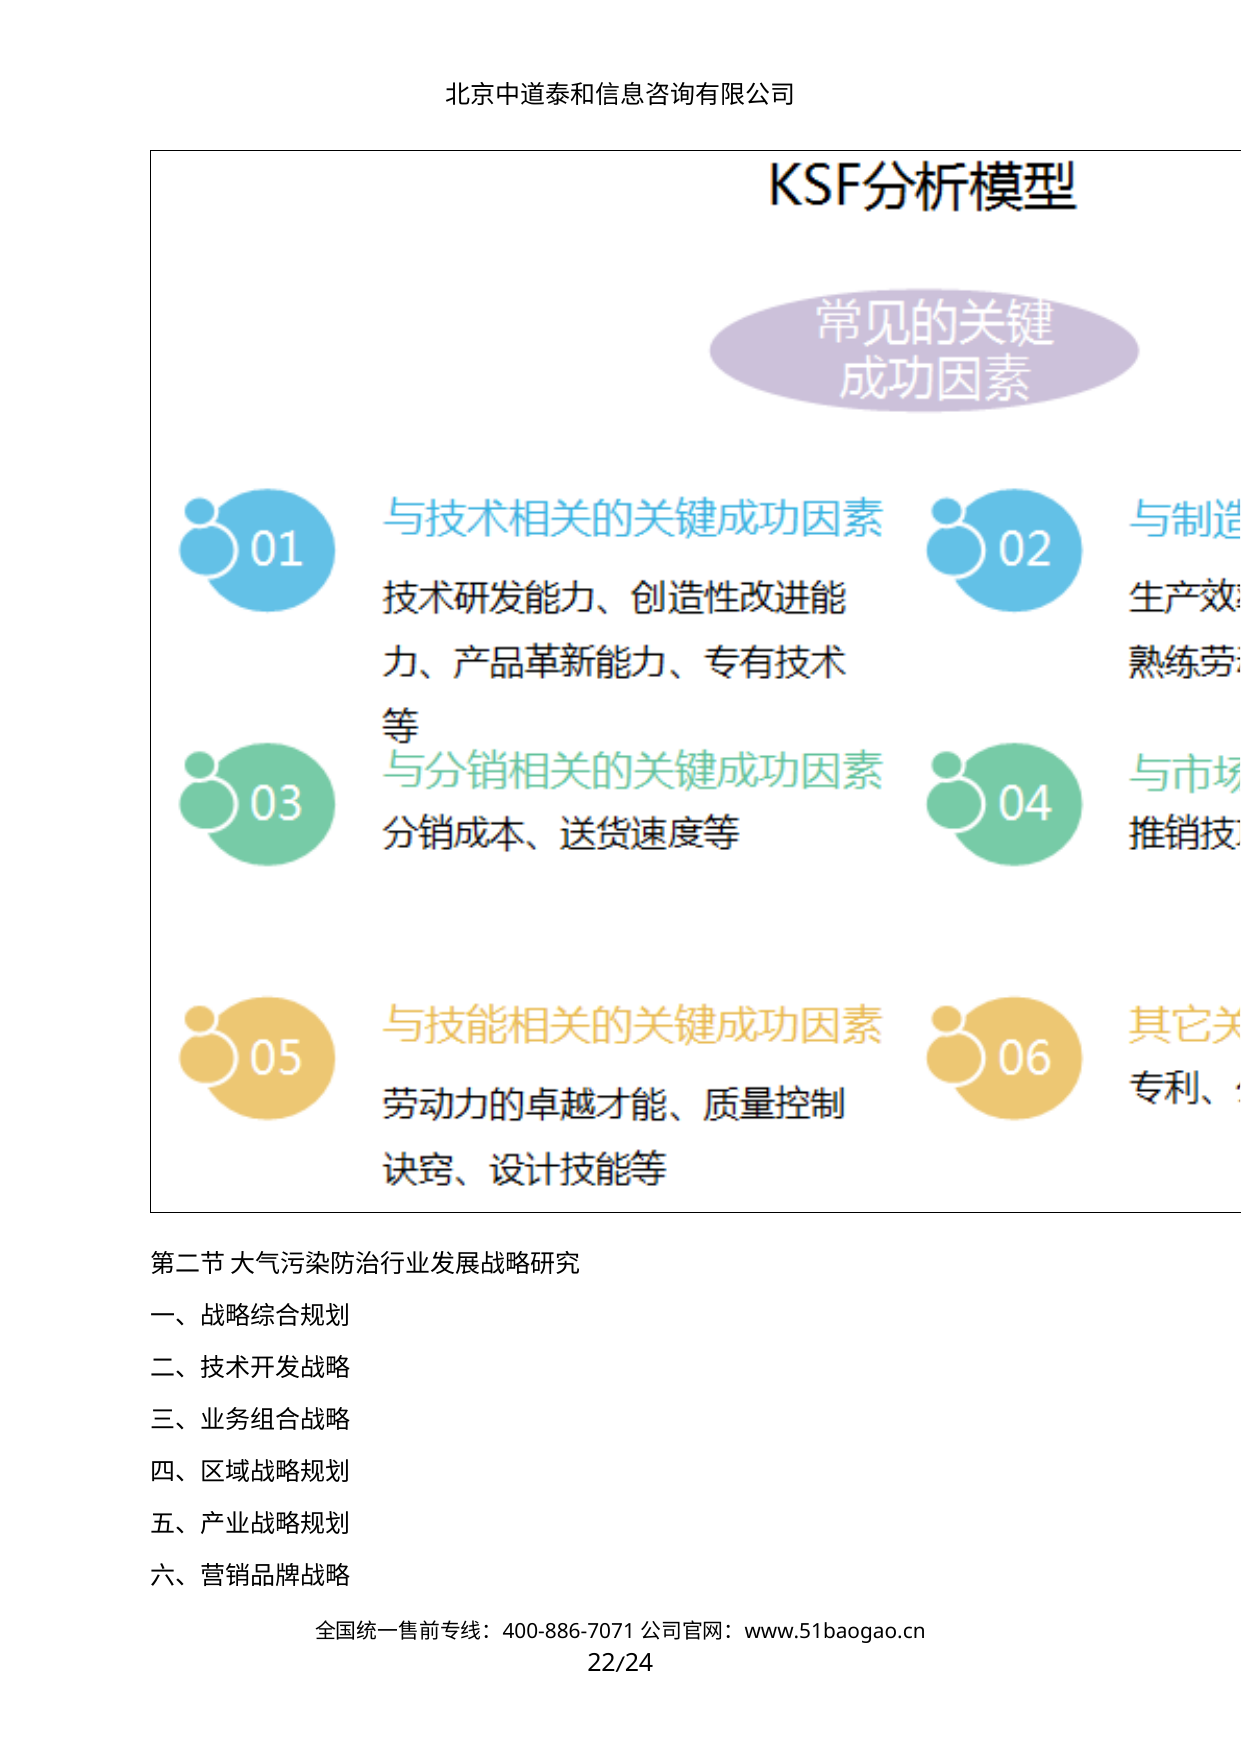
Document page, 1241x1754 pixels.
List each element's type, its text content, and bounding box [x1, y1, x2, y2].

text 六、营销品牌战略 [150, 1555, 1090, 1591]
text 三、业务组合战略 [150, 1399, 1090, 1436]
text 一、战略综合规划 [150, 1296, 1090, 1332]
text 四、区域战略规划 [150, 1451, 1090, 1488]
text 二、技术开发战略 [150, 1348, 1090, 1384]
picture [151, 151, 1241, 1212]
text 第二节 大气污染防治行业发展战略研究 [150, 1244, 1090, 1280]
text 五、产业战略规划 [150, 1503, 1090, 1539]
